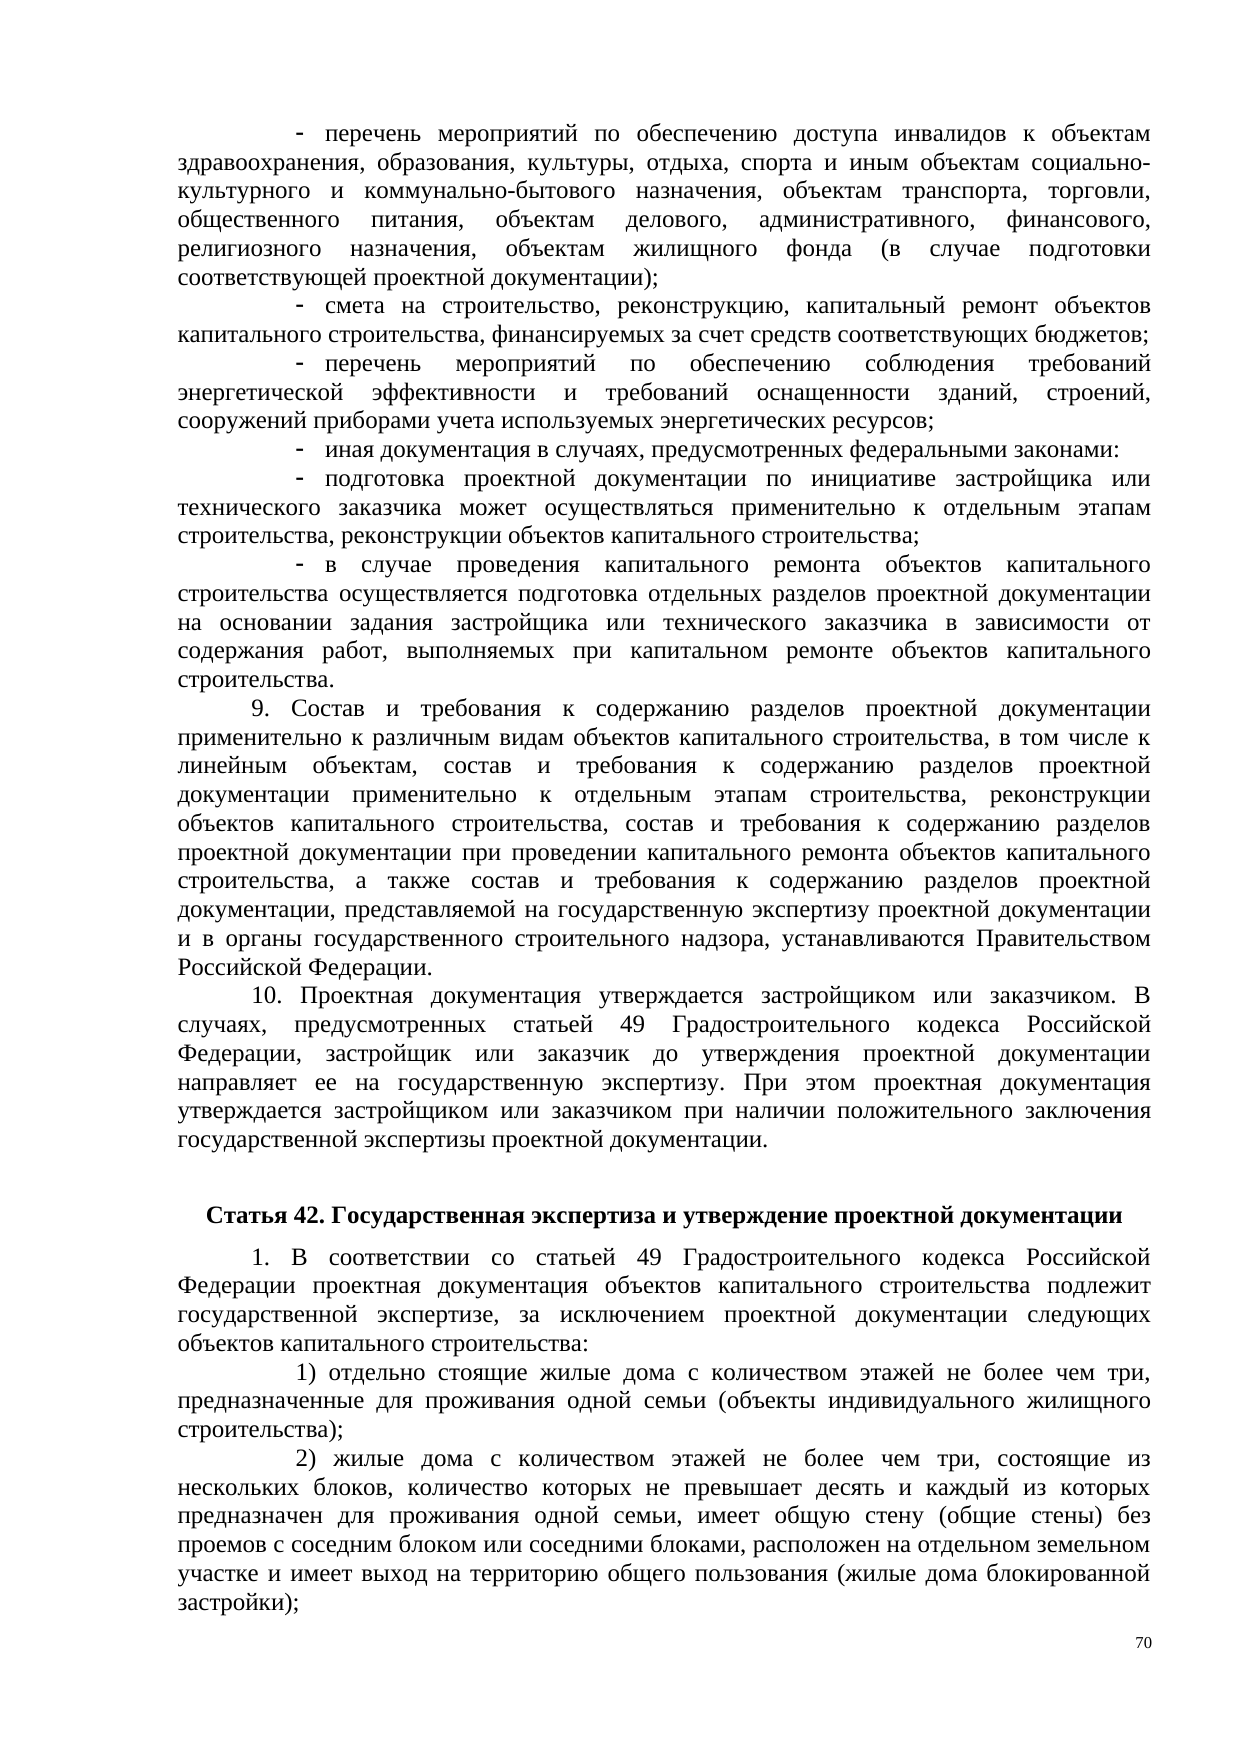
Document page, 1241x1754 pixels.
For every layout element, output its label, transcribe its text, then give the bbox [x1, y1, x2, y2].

subtitle Статья 42. Государственная экспертиза и утверждение проектной документации [177, 1201, 1152, 1229]
list перечень мероприятий по обеспечению доступа инвалидов к объектам здравоохранения, образования, культуры, отдыха, спорта и иным объектам социально-культурного и коммунально-бытового назначения, объектам транспорта, торговли, общественного питания, объектам делового, административного, финансового, религиозного назначения, объектам жилищного фонда (в случае подготовки соответствующей проектной документации); [177, 118, 1152, 291]
list смета на строительство, реконструкцию, капитальный ремонт объектов капитального строительства, финансируемых за счет средств соответствующих бюджетов; [177, 291, 1152, 348]
text 1) отдельно стоящие жилые дома с количеством этажей не более чем три, предназначенные для проживания одной семьи (объекты индивидуального жилищного строительства); [177, 1357, 1152, 1443]
text 1. В соответствии со статьей 49 Градостроительного кодекса Российской Федерации проектная документация объектов капитального строительства подлежит государственной экспертизе, за исключением проектной документации следующих объектов капитального строительства: [177, 1242, 1152, 1357]
list в случае проведения капитального ремонта объектов капитального строительства осуществляется подготовка отдельных разделов проектной документации на основании задания застройщика или технического заказчика в зависимости от содержания работ, выполняемых при капитальном ремонте объектов капитального строительства. [177, 549, 1152, 693]
text 9. Состав и требования к содержанию разделов проектной документации применительно к различным видам объектов капитального строительства, в том числе к линейным объектам, состав и требования к содержанию разделов проектной документации применительно к отдельным этапам строительства, реконструкции объектов капитального строительства, состав и требования к содержанию разделов проектной документации при проведении капитального ремонта объектов капитального строительства, а также состав и требования к содержанию разделов проектной документации, представляемой на государственную экспертизу проектной документации и в органы государственного строительного надзора, устанавливаются Правительством Российской Федерации. [177, 693, 1152, 981]
list иная документация в случаях, предусмотренных федеральными законами: [177, 434, 1152, 463]
text 2) жилые дома с количеством этажей не более чем три, состоящие из нескольких блоков, количество которых не превышает десять и каждый из которых предназначен для проживания одной семьи, имеет общую стену (общие стены) без проемов с соседним блоком или соседними блоками, расположен на отдельном земельном участке и имеет выход на территорию общего пользования (жилые дома блокированной застройки); [177, 1443, 1152, 1616]
list подготовка проектной документации по инициативе застройщика или технического заказчика может осуществляться применительно к отдельным этапам строительства, реконструкции объектов капитального строительства; [177, 463, 1152, 549]
text 10. Проектная документация утверждается застройщиком или заказчиком. В случаях, предусмотренных статьей 49 Градостроительного кодекса Российской Федерации, застройщик или заказчик до утверждения проектной документации направляет ее на государственную экспертизу. При этом проектная документация утверждается застройщиком или заказчиком при наличии положительного заключения государственной экспертизы проектной документации. [177, 981, 1152, 1153]
list перечень мероприятий по обеспечению соблюдения требований энергетической эффективности и требований оснащенности зданий, строений, сооружений приборами учета используемых энергетических ресурсов; [177, 348, 1152, 434]
